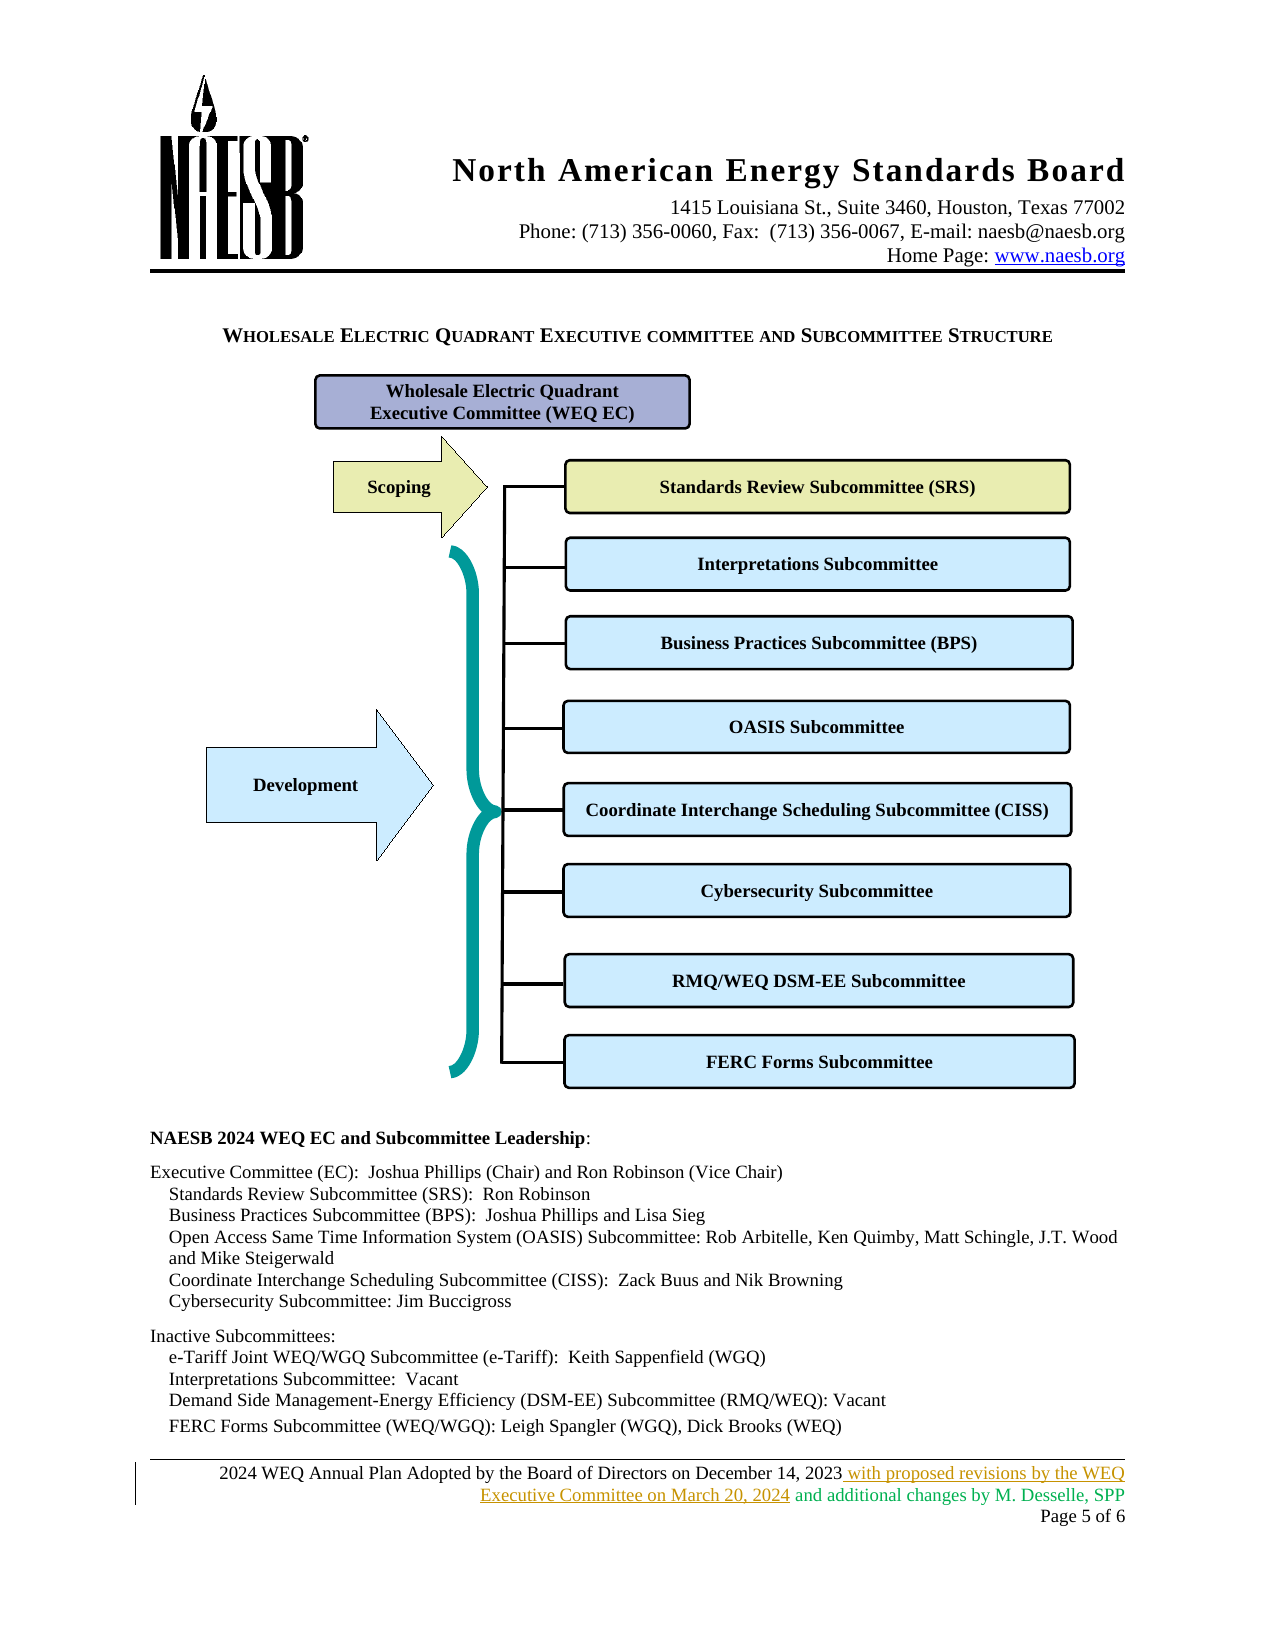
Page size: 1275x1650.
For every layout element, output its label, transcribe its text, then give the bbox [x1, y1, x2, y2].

text e-Tariff Joint WEQ/WGQ Subcommittee (e-Tariff): Keith Sappenfield (WGQ) [169, 1346, 1125, 1368]
text Standards Review Subcommittee (SRS): Ron Robinson [169, 1183, 1125, 1204]
text Business Practices Subcommittee (BPS): Joshua Phillips and Lisa Sieg [169, 1204, 1125, 1226]
text Inactive Subcommittees: [150, 1324, 1125, 1346]
picture [156, 75, 341, 263]
text Coordinate Interchange Scheduling Subcommittee (CISS): Zack Buus and Nik Browning [169, 1269, 1125, 1290]
text Demand Side Management-Energy Efficiency (DSM-EE) Subcommittee (RMQ/WEQ): Vacant [169, 1389, 1125, 1411]
text NAESB 2024 WEQ EC and Subcommittee Leadership: [150, 372, 1125, 1148]
text Cybersecurity Subcommittee: Jim Buccigross [169, 1290, 1125, 1312]
text Interpretations Subcommittee: Vacant [169, 1368, 1125, 1389]
text Open Access Same Time Information System (OASIS) Subcommittee: Rob Arbitelle, Ken Quimby, Matt Schingle, J.T. Wood and Mike Steigerwald [169, 1226, 1125, 1269]
text Wholesale Electric Quadrant Executive committee and Subcommittee Structure [150, 323, 1125, 347]
text Executive Committee (EC): Joshua Phillips (Chair) and Ron Robinson (Vice Chair) [150, 1161, 1125, 1183]
text FERC Forms Subcommittee (WEQ/WGQ): Leigh Spangler (WGQ), Dick Brooks (WEQ) [150, 1415, 1125, 1436]
